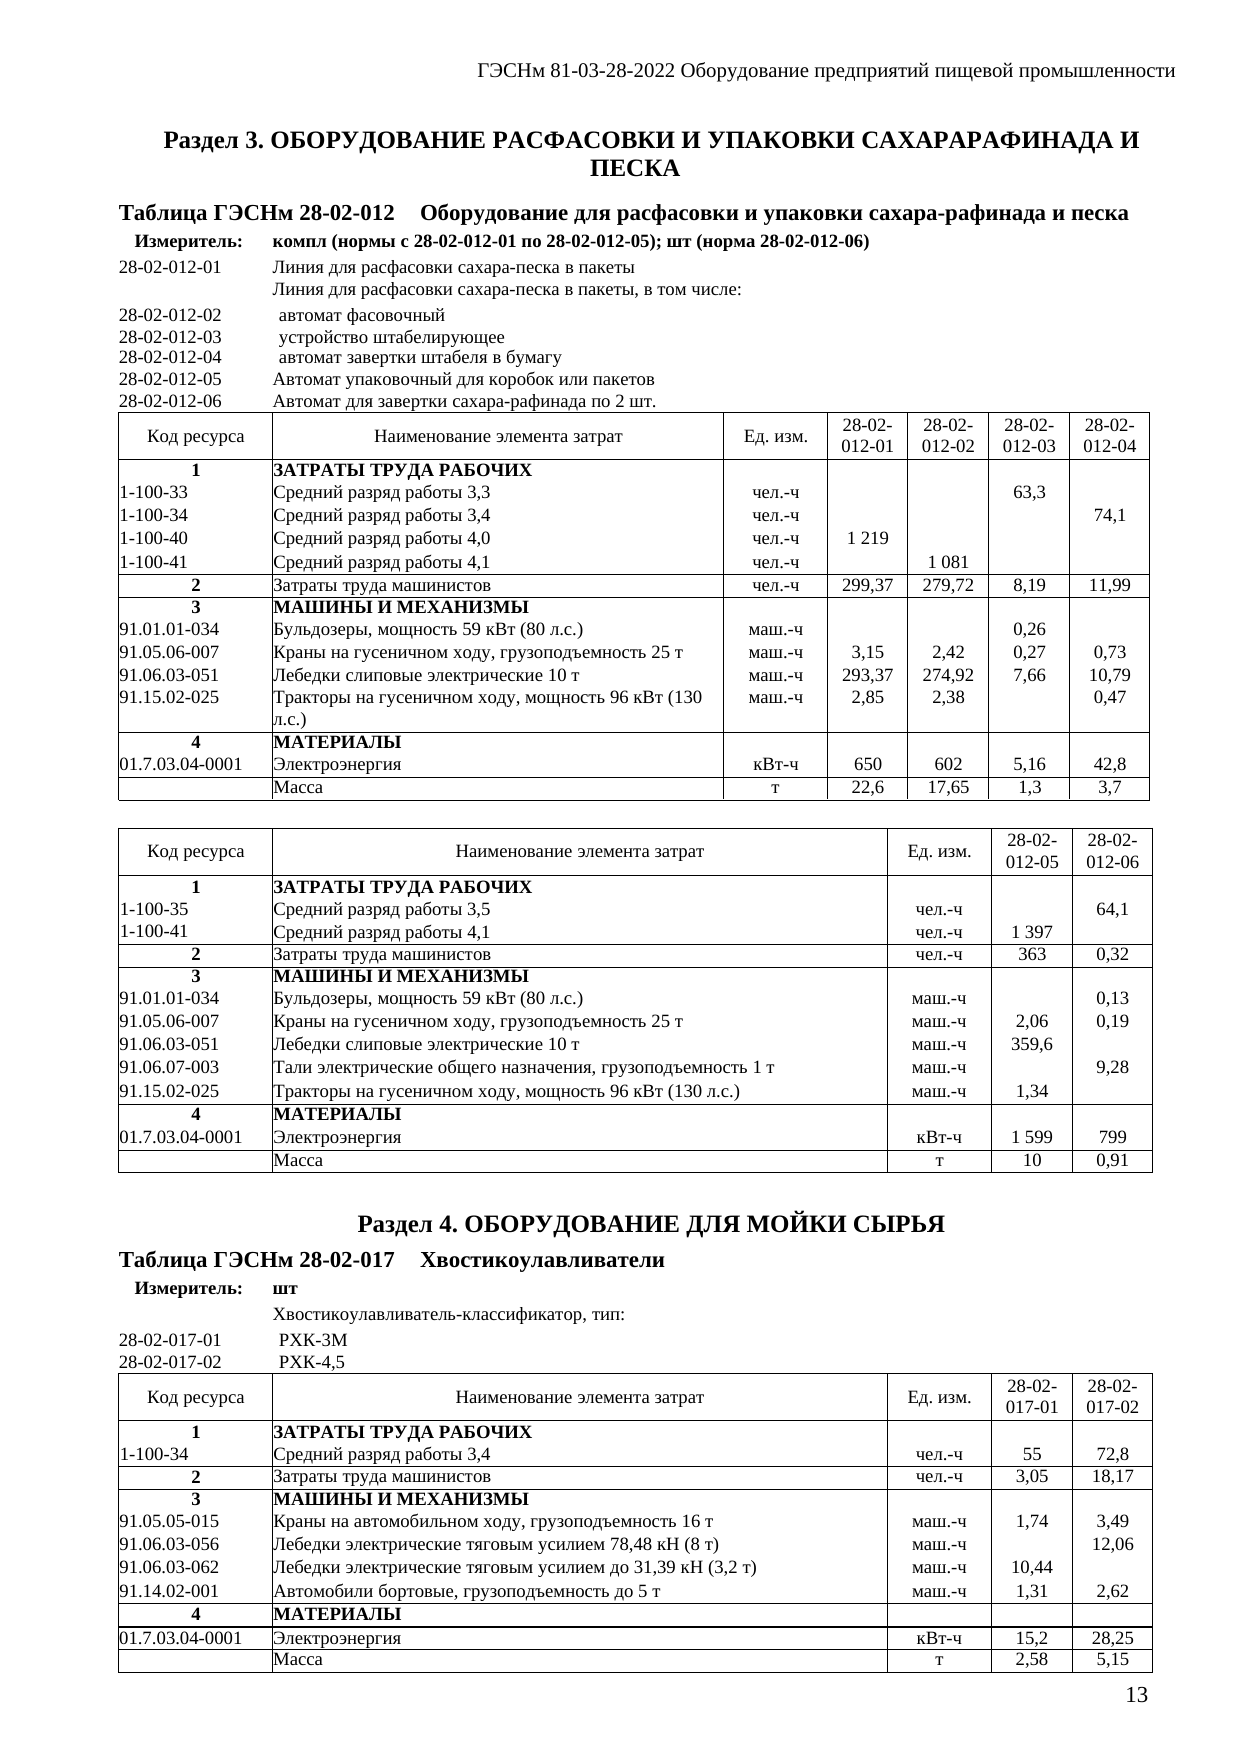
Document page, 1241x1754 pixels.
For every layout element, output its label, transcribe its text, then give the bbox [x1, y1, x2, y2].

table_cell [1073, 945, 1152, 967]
list Автомат упаковочный для коробок или пакетов 28-02-012-06 Автомат для завертки сахара-рафинада по 2 шт. [118, 368, 657, 411]
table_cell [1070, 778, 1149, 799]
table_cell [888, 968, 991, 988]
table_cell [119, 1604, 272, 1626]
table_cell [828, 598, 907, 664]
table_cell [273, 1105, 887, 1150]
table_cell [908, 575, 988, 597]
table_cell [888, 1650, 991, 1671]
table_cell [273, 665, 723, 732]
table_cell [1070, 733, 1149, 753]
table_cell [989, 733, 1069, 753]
text 28-02-017-01 РХК-3М [118, 1329, 1190, 1351]
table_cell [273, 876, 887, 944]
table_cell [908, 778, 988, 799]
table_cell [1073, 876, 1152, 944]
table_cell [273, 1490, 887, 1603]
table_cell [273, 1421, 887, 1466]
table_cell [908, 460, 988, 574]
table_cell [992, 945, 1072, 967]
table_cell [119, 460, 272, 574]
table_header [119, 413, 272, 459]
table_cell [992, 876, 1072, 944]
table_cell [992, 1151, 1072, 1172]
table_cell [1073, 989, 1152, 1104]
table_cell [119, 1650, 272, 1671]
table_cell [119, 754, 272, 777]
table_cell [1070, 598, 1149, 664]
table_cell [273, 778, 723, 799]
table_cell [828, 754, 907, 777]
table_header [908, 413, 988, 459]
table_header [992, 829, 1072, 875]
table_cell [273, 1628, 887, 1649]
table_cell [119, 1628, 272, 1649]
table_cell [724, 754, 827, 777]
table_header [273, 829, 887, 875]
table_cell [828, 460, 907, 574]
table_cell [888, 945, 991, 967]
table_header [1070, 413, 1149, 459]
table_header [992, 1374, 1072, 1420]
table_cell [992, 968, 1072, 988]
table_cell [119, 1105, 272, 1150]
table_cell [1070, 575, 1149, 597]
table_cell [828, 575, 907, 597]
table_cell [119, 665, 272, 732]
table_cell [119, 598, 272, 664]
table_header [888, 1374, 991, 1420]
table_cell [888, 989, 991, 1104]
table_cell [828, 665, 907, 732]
subtitle Измеритель: компл (нормы с 28-02-012-01 по 28-02-012-05); шт (норма 28-02-012-06) [134, 230, 1190, 252]
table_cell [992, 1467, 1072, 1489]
text 28-02-017-02 РХК-4,5 [118, 1351, 1190, 1372]
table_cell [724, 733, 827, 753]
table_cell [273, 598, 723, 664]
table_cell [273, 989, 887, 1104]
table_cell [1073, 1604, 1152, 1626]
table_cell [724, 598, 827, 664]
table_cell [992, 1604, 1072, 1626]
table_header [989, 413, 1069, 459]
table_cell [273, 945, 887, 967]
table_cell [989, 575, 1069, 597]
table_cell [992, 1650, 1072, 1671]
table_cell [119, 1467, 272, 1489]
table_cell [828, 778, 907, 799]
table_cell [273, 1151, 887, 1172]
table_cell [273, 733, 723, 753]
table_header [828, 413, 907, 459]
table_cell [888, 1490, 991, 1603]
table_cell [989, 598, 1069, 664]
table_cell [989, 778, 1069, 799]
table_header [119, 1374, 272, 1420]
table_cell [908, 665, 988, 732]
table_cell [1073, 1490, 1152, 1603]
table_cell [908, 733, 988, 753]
subtitle Раздел 4. ОБОРУДОВАНИЕ ДЛЯ МОЙКИ СЫРЬЯ [152, 1209, 1150, 1237]
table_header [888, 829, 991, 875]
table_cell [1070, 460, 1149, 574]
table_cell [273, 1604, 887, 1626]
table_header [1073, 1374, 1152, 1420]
text ПЕСКА [120, 154, 1149, 183]
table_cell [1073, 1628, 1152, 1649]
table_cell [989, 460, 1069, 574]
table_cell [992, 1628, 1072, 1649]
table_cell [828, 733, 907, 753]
text 28-02-012-01 Линия для расфасовки сахара-песка в пакеты [118, 256, 1190, 278]
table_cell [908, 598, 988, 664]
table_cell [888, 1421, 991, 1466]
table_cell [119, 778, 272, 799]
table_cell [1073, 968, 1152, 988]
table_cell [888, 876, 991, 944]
list автомат завертки штабеля в бумагу [118, 347, 1190, 368]
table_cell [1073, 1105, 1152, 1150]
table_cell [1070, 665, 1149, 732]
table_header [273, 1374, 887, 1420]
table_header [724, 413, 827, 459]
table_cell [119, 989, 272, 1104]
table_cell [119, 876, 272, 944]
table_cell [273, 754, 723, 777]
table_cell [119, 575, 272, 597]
subtitle Раздел 3. ОБОРУДОВАНИЕ РАСФАСОВКИ И УПАКОВКИ САХАРАРАФИНАДА И [152, 125, 1150, 154]
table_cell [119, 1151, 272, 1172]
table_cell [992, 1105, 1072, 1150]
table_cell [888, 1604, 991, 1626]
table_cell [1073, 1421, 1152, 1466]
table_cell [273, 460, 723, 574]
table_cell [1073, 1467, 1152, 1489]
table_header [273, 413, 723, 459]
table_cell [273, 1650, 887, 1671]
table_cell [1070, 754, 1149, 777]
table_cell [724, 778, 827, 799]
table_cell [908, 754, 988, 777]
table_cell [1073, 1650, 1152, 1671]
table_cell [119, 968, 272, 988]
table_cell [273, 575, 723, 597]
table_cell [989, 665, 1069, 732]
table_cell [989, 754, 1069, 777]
text Хвостикоулавливатель-классификатор, тип: [272, 1303, 1190, 1324]
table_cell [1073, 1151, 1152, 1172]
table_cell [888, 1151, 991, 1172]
subtitle Таблица ГЭСНм 28-02-012 Оборудование для расфасовки и упаковки сахара-рафинада и песка [118, 199, 1190, 226]
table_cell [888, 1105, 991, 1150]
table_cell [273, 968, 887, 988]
subtitle Таблица ГЭСНм 28-02-017 Хвостикоулавливатели [118, 1246, 1190, 1272]
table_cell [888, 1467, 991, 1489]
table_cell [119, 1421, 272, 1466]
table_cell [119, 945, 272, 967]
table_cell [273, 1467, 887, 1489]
text Линия для расфасовки сахара-песка в пакеты, в том числе: 28-02-012-02 автомат фасовочный [118, 278, 743, 325]
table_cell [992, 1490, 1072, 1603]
list устройство штабелирующее [118, 330, 1190, 346]
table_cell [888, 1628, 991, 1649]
subtitle Измеритель: шт [134, 1277, 1190, 1299]
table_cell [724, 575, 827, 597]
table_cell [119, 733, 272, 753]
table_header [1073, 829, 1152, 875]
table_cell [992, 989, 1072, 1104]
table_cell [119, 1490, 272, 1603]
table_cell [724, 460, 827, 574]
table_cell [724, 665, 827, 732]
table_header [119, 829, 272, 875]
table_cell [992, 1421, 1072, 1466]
